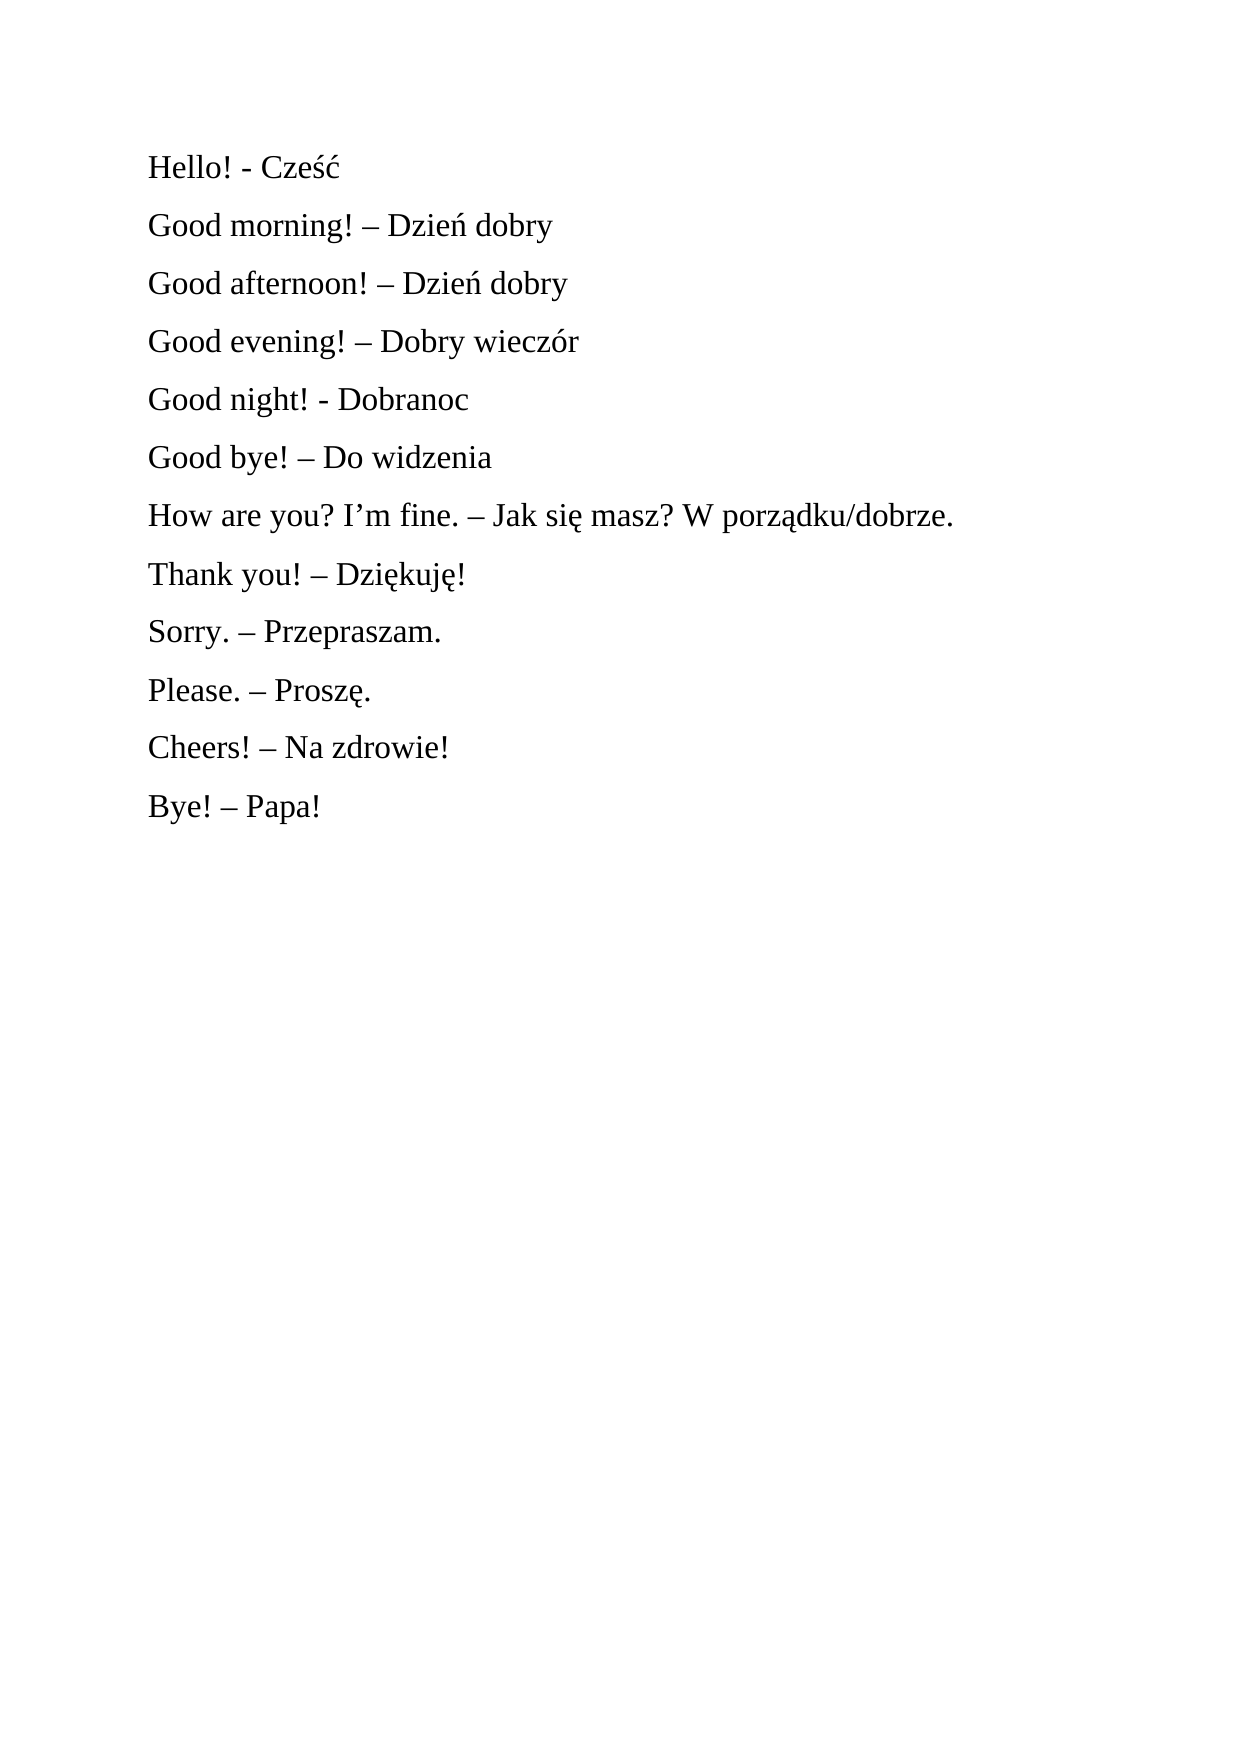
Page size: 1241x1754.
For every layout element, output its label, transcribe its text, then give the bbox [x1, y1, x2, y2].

text Good night! - Dobranoc [148, 380, 1093, 418]
text Good afternoon! – Dzień dobry [148, 264, 1093, 302]
text Hello! - Cześć [148, 148, 1093, 186]
text Please. – Proszę. [148, 670, 1093, 708]
text Good bye! – Do widzenia [148, 438, 1093, 476]
text Good evening! – Dobry wieczór [148, 322, 1093, 360]
text Thank you! – Dziękuję! [148, 554, 1093, 592]
text Sorry. – Przepraszam. [148, 612, 1093, 650]
text Cheers! – Na zdrowie! [148, 728, 1093, 766]
text Good morning! – Dzień dobry [148, 206, 1093, 244]
text Bye! – Papa! [148, 786, 1093, 824]
text How are you? I’m fine. – Jak się masz? W porządku/dobrze. [148, 496, 1093, 534]
